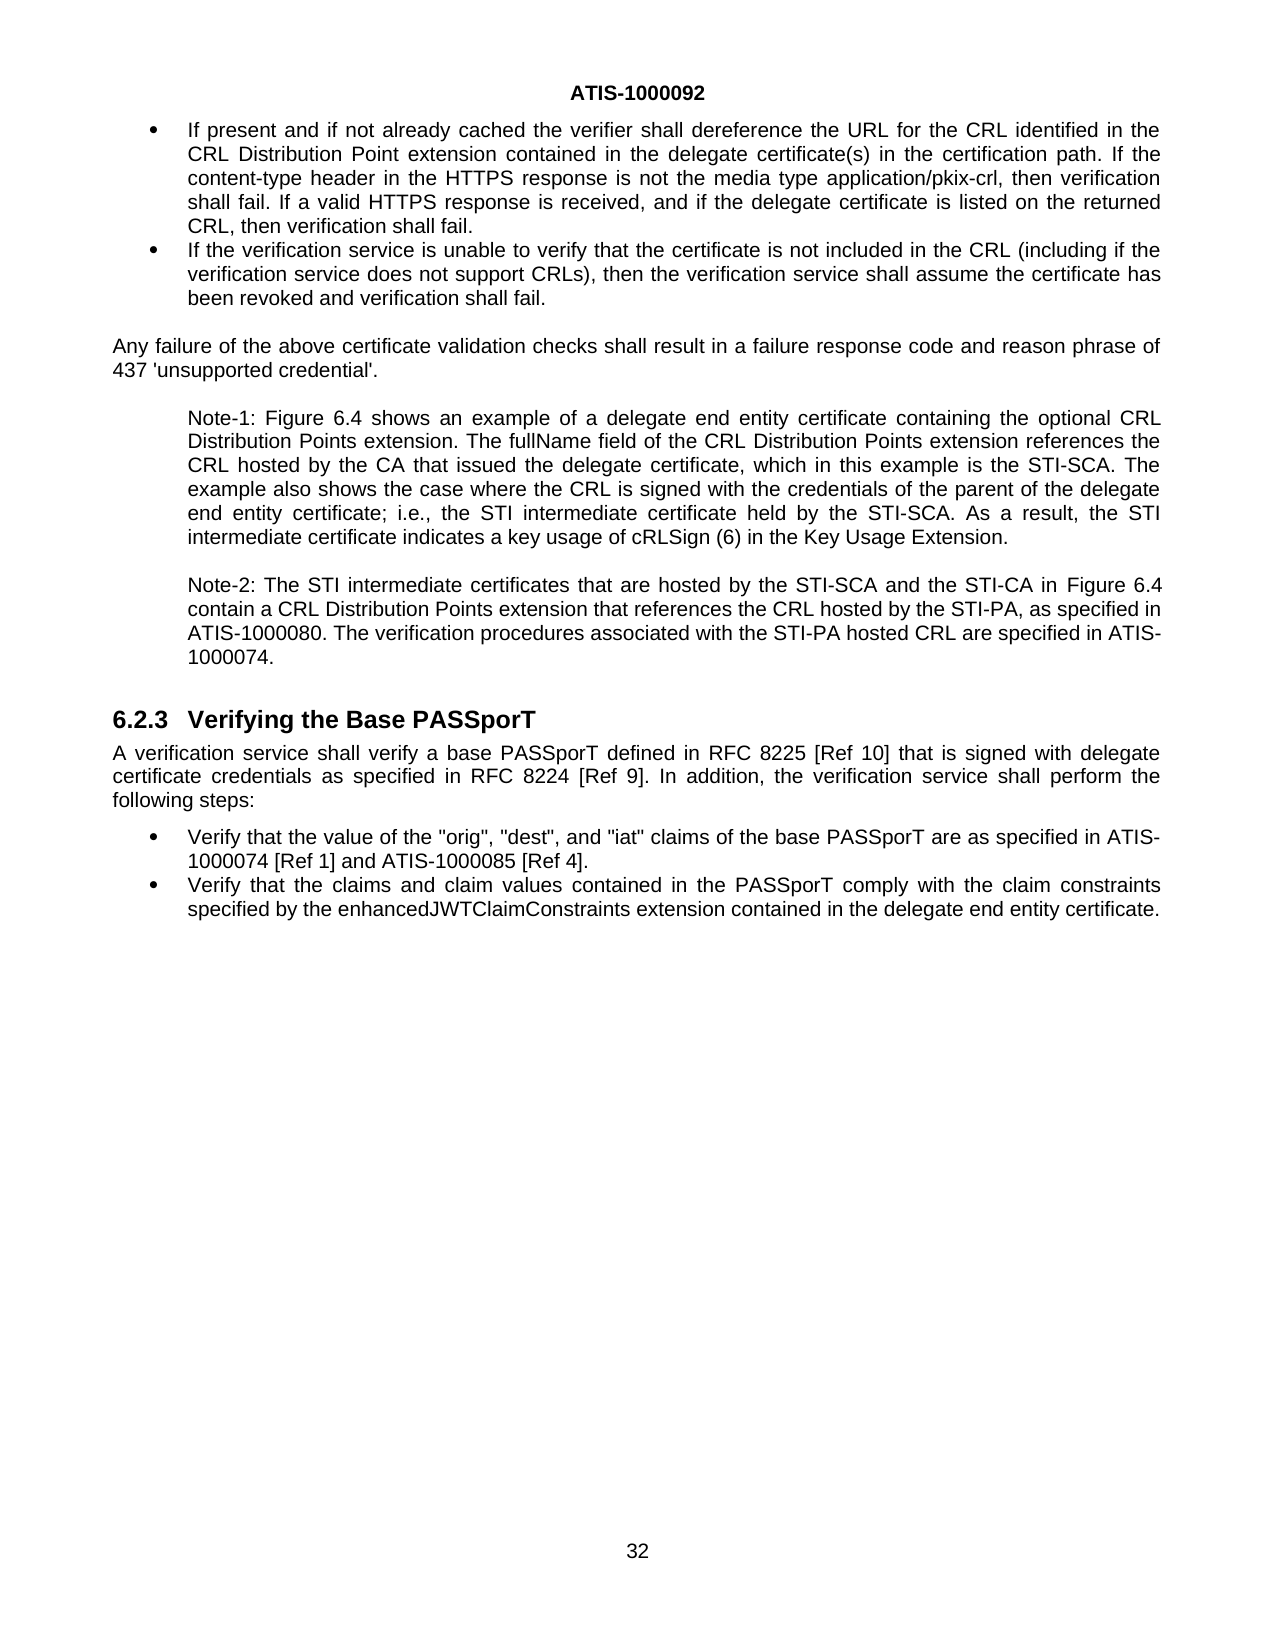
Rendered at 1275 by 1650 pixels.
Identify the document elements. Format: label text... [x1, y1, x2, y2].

subtitle Verifying the Base PASSporT [112, 705, 1162, 734]
list Any failure of the above certificate validation checks shall result in a failure response code and reason phrase of 437 'unsupported credential'. [112, 333, 1162, 381]
list If the verification service is unable to verify that the certificate is not included in the CRL (including if the verification service does not support CRLs), then the verification service shall assume the certificate has been revoked and verification shall fail. [150, 238, 1162, 309]
list Verify that the value of the "orig", "dest", and "iat" claims of the base PASSporT are as specified in ATIS-1000074 [Ref 1] and ATIS-1000085 [Ref 4]. [150, 825, 1162, 873]
list If present and if not already cached the verifier shall dereference the URL for the CRL identified in the CRL Distribution Point extension contained in the delegate certificate(s) in the certification path. If the content-type header in the HTTPS response is not the media type application/pkix-crl, then verification shall fail. If a valid HTTPS response is received, and if the delegate certificate is listed on the returned CRL, then verification shall fail. [150, 118, 1162, 238]
list Verify that the claims and claim values contained in the PASSporT comply with the claim constraints specified by the enhancedJWTClaimConstraints extension contained in the delegate end entity certificate. [150, 873, 1162, 921]
text A verification service shall verify a base PASSporT defined in RFC 8225 [Ref 10] that is signed with delegate certificate credentials as specified in RFC 8224 [Ref 9]. In addition, the verification service shall perform the following steps: [112, 740, 1162, 812]
